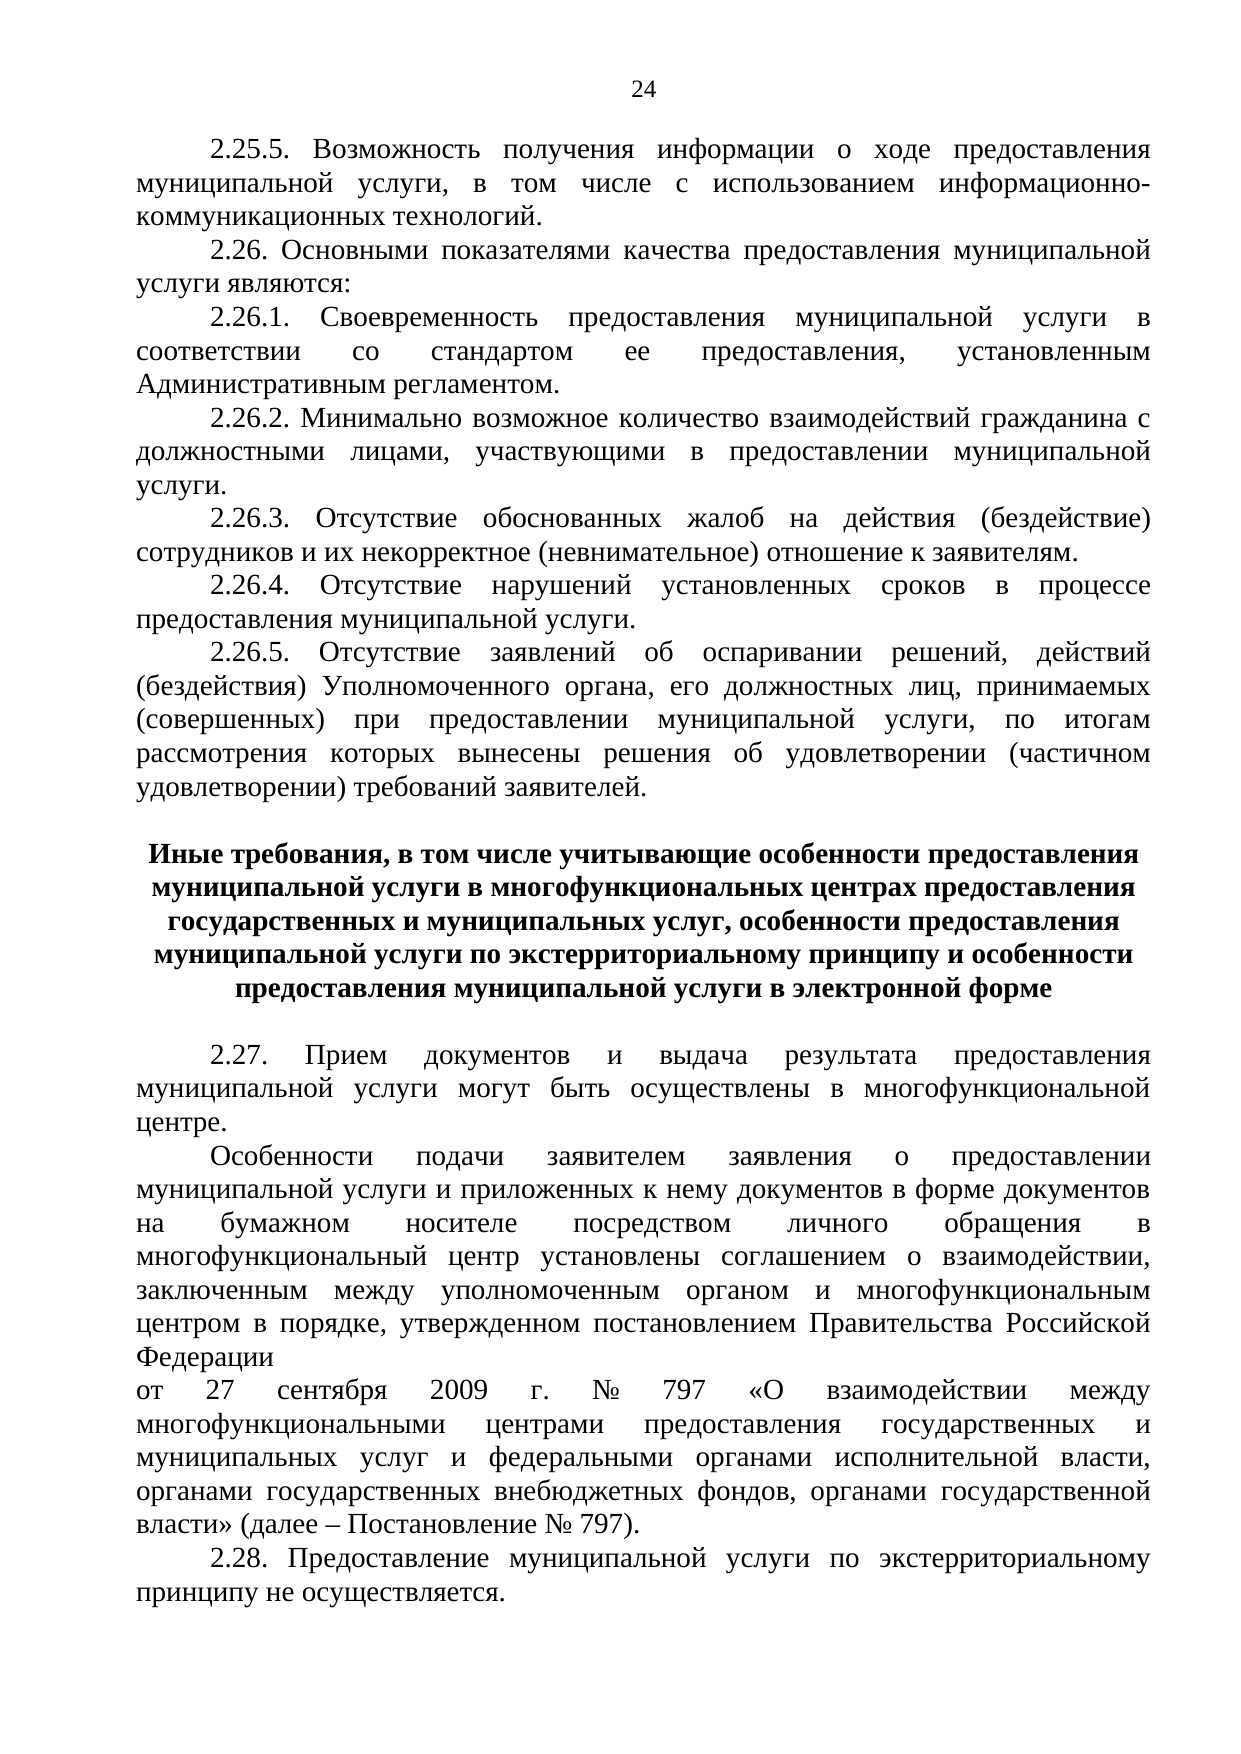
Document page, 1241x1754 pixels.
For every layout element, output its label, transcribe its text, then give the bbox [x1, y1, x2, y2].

text 2.26.1. Своевременность предоставления муниципальной услуги в соответствии со стандартом ее предоставления, установленным Административным регламентом. [136, 299, 1152, 400]
text Особенности подачи заявителем заявления о предоставлении муниципальной услуги и приложенных к нему документов в форме документов на бумажном носителе посредством личного обращения в многофункциональный центр установлены соглашением о взаимодействии, заключенным между уполномоченным органом и многофункциональным центром в порядке, утвержденном постановлением Правительства Российской Федерации от 27 сентября 2009 г. № 797 «О взаимодействии между многофункциональными центрами предоставления государственных и муниципальных услуг и федеральными органами исполнительной власти, органами государственных внебюджетных фондов, органами государственной власти» (далее – Постановление № 797). [136, 1138, 1152, 1540]
text 2.25.5. Возможность получения информации о ходе предоставления муниципальной услуги, в том числе с использованием информационно-коммуникационных технологий. [136, 131, 1152, 232]
text 2.28. Предоставление муниципальной услуги по экстерриториальному принципу не осуществляется. [136, 1540, 1152, 1607]
text 2.26.3. Отсутствие обоснованных жалоб на действия (бездействие) сотрудников и их некорректное (невнимательное) отношение к заявителям. [136, 500, 1152, 567]
text 2.26. Основными показателями качества предоставления муниципальной услуги являются: [136, 232, 1152, 299]
text Иные требования, в том числе учитывающие особенности предоставления муниципальной услуги в многофункциональных центрах предоставления государственных и муниципальных услуг, особенности предоставления муниципальной услуги по экстерриториальному принципу и особенности предоставления муниципальной услуги в электронной форме [136, 836, 1152, 1003]
text 2.26.5. Отсутствие заявлений об оспаривании решений, действий (бездействия) Уполномоченного органа, его должностных лиц, принимаемых (совершенных) при предоставлении муниципальной услуги, по итогам рассмотрения которых вынесены решения об удовлетворении (частичном удовлетворении) требований заявителей. [136, 634, 1152, 802]
text 2.26.4. Отсутствие нарушений установленных сроков в процессе предоставления муниципальной услуги. [136, 567, 1152, 634]
text 2.27. Прием документов и выдача результата предоставления муниципальной услуги могут быть осуществлены в многофункциональной центре. [136, 1037, 1152, 1138]
text 2.26.2. Минимально возможное количество взаимодействий гражданина с должностными лицами, участвующими в предоставлении муниципальной услуги. [136, 400, 1152, 500]
